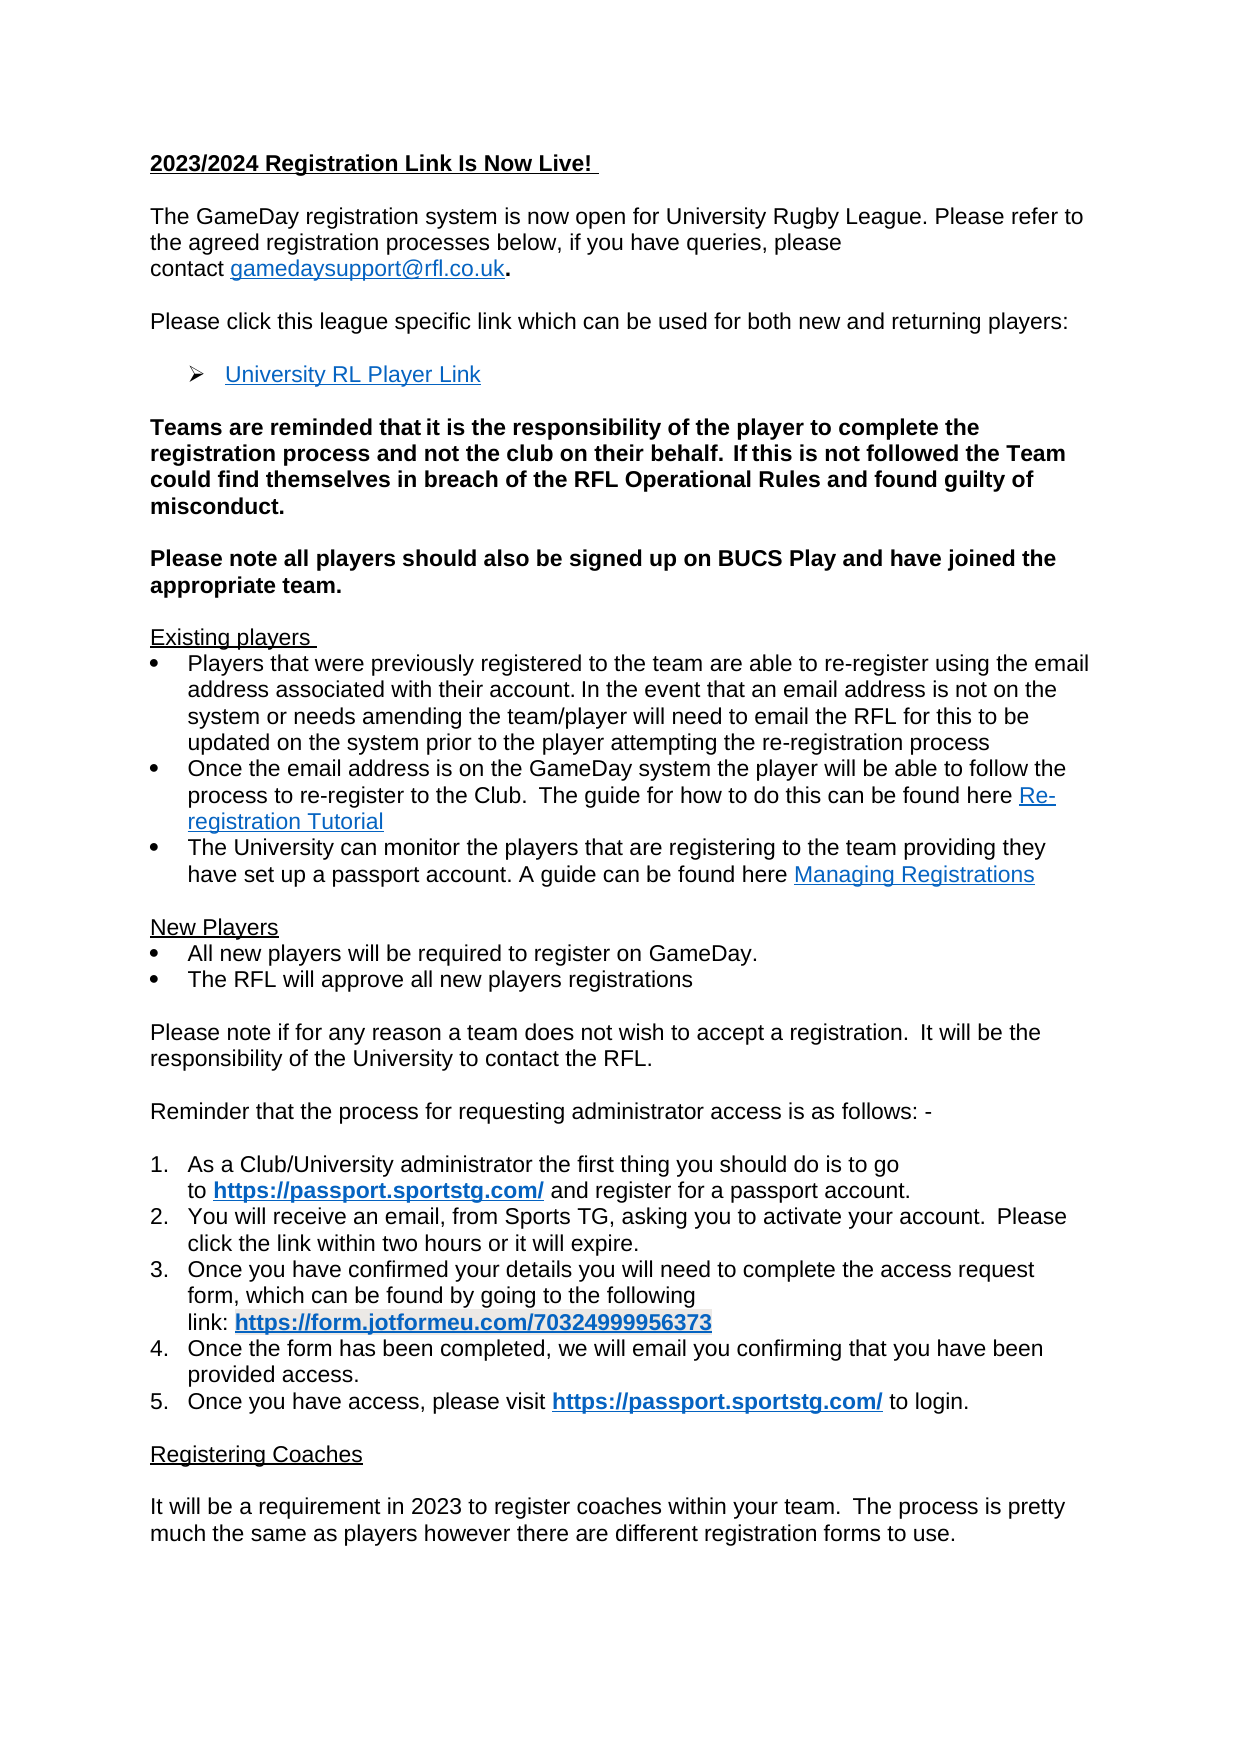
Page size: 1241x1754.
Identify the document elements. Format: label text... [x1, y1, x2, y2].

list All new players will be required to register on GameDay. [150, 940, 1090, 966]
list The University can monitor the players that are registering to the team providing they have set up a passport account. A guide can be found here Managing Registrations [150, 834, 1090, 887]
text The GameDay registration system is now open for University Rugby League. Please refer to the agreed registration processes below, if you have queries, please contact gamedaysupport@rfl.co.uk. [150, 203, 1090, 282]
text Reminder that the process for requesting administrator access is as follows: - [150, 1098, 1090, 1124]
list You will receive an email, from Sports TG, asking you to activate your account. Please click the link within two hours or it will expire. [150, 1203, 1090, 1256]
text It will be a requirement in 2023 to register coaches within your team. The process is pretty much the same as players however there are different registration forms to use. [150, 1493, 1090, 1546]
text Please click this league specific link which can be used for both new and returning players: [150, 308, 1090, 334]
list Once you have confirmed your details you will need to complete the access request form, which can be found by going to the following link: https://form.jotformeu.com/70324999956373 [150, 1256, 1090, 1335]
list As a Club/University administrator the first thing you should do is to go to https://passport.sportstg.com/ and register for a passport account. [150, 1151, 1090, 1203]
list Once the form has been completed, we will email you confirming that you have been provided access. [150, 1335, 1090, 1388]
list Once you have access, please visit https://passport.sportstg.com/ to login. [150, 1388, 1090, 1414]
list Players that were previously registered to the team are able to re-register using the email address associated with their account. In the event that an email address is not on the system or needs amending the team/player will need to email the RFL for this to be updated on the system prior to the player attempting the re-registration process [150, 650, 1090, 755]
text Teams are reminded that it is the responsibility of the player to complete the registration process and not the club on their behalf. If this is not followed the Team could find themselves in breach of the RFL Operational Rules and found guilty of misconduct. [150, 413, 1090, 519]
text Please note all players should also be signed up on BUCS Play and have joined the appropriate team. [150, 545, 1090, 598]
text New Players [150, 913, 1090, 940]
list Once the email address is on the GameDay system the player will be able to follow the process to re-register to the Club. The guide for how to do this can be found here Re-registration Tutorial [150, 755, 1090, 834]
list University RL Player Link [187, 361, 1090, 387]
list The RFL will approve all new players registrations [150, 966, 1090, 992]
text Existing players [150, 623, 1090, 650]
text Please note if for any reason a team does not wish to accept a registration. It will be the responsibility of the University to contact the RFL. [150, 1019, 1090, 1072]
text Registering Coaches [150, 1441, 1090, 1467]
text 2023/2024 Registration Link Is Now Live! [150, 150, 1090, 176]
